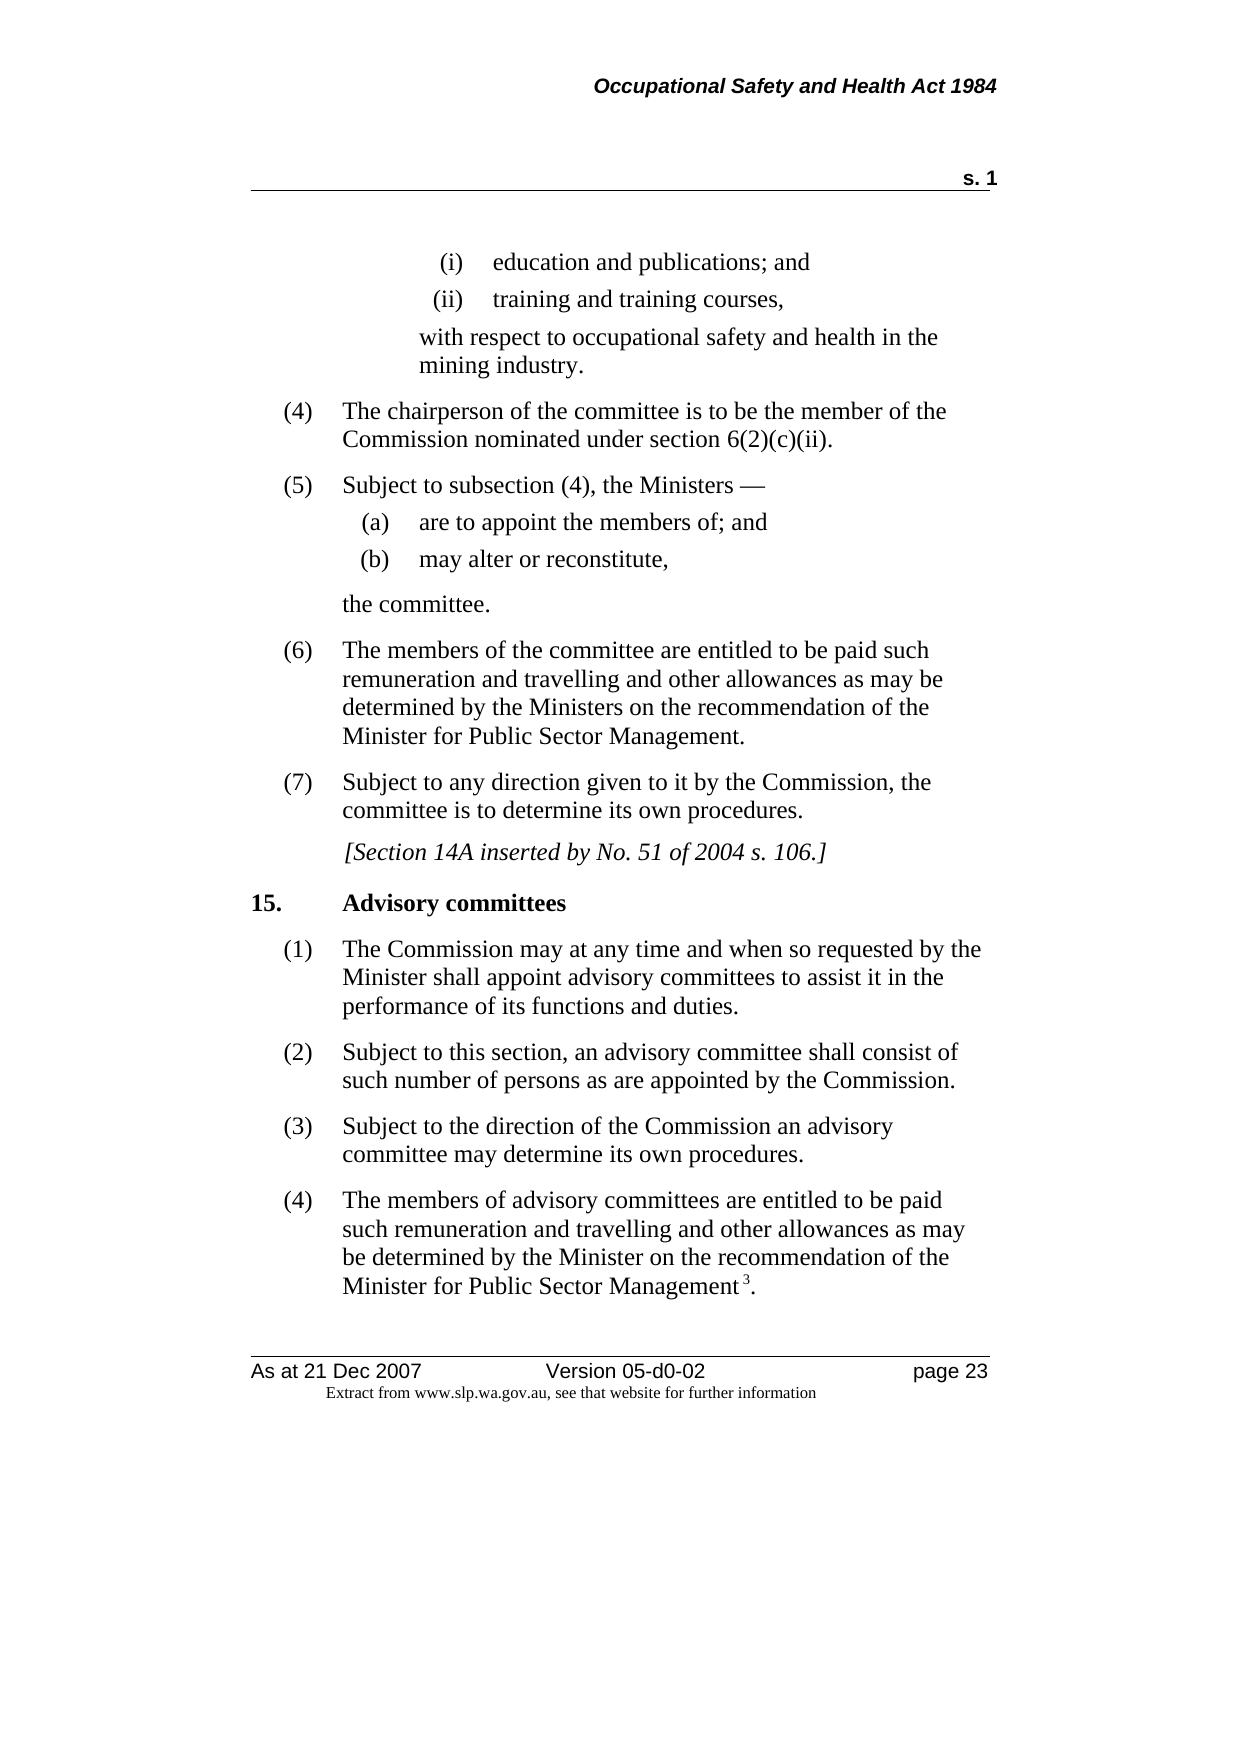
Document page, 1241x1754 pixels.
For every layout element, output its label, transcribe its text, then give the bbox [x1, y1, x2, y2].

text (5) Subject to subsection (4), the Ministers — [251, 470, 990, 499]
text (2) Subject to this section, an advisory committee shall consist of such number of persons as are appointed by the Commission. [251, 1037, 990, 1094]
text (1) The Commission may at any time and when so requested by the Minister shall appoint advisory committees to assist it in the performance of its functions and duties. [251, 934, 990, 1020]
text (3) Subject to the direction of the Commission an advisory committee may determine its own procedures. [251, 1111, 990, 1168]
text (ii) training and training courses, [251, 284, 990, 313]
text the committee. [251, 589, 990, 618]
text (i) education and publications; and [251, 247, 990, 276]
text (7) Subject to any direction given to it by the Commission, the committee is to determine its own procedures. [251, 767, 990, 824]
text (b) may alter or reconstitute, [251, 544, 990, 573]
text (4) The chairperson of the committee is to be the member of the Commission nominated under section 6(2)(c)(ii). [251, 396, 990, 453]
text with respect to occupational safety and health in the mining industry. [251, 322, 990, 379]
subtitle 15. Advisory committees [251, 888, 990, 917]
text [Section 14A inserted by No. 51 of 2004 s. 106.] [251, 837, 990, 865]
text (a) are to appoint the members of; and [251, 507, 990, 536]
text (4) The members of advisory committees are entitled to be paid such remuneration and travelling and other allowances as may be determined by the Minister on the recommendation of the Minister for Public Sector Management 3. [251, 1185, 990, 1300]
text (6) The members of the committee are entitled to be paid such remuneration and travelling and other allowances as may be determined by the Ministers on the recommendation of the Minister for Public Sector Management. [251, 635, 990, 750]
